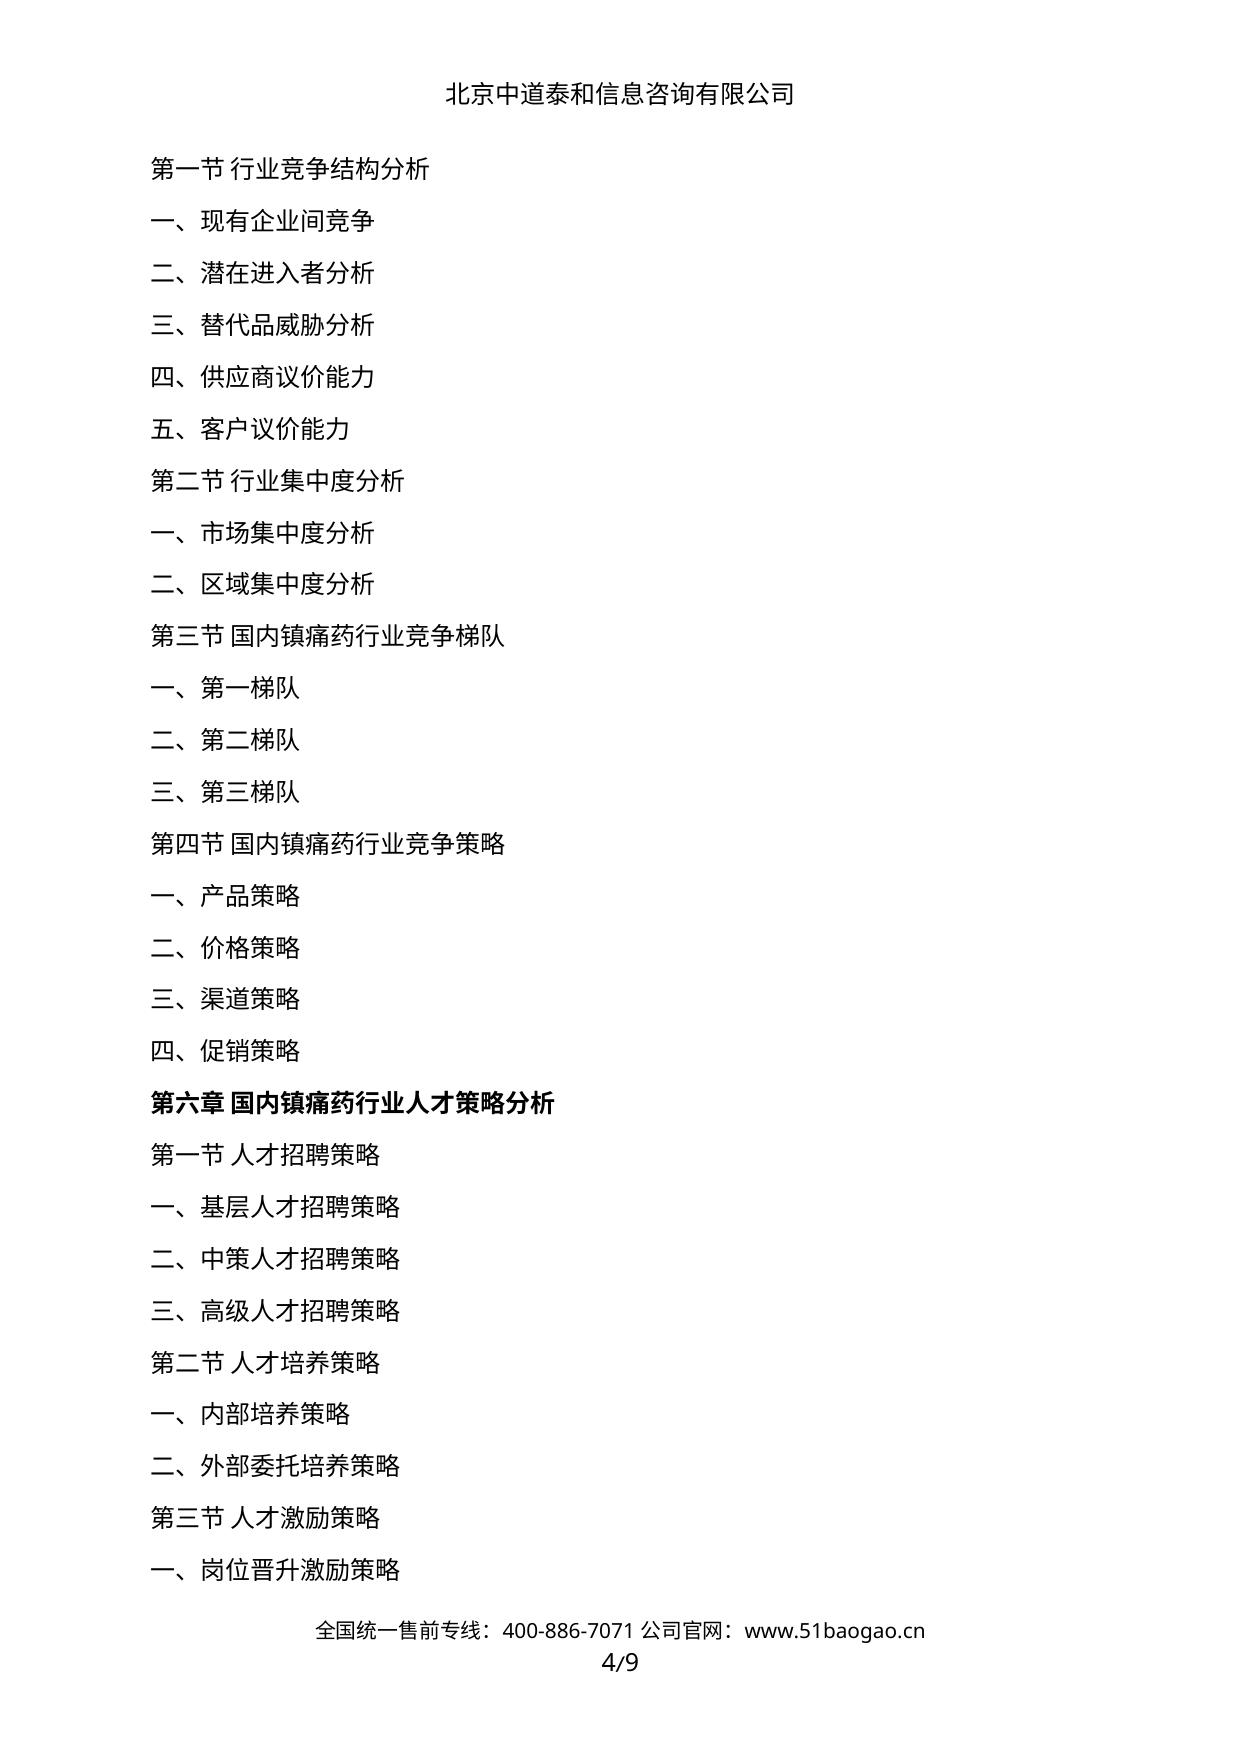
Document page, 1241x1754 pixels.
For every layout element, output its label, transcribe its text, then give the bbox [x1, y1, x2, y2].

text 三、高级人才招聘策略 [150, 1291, 1090, 1327]
text 二、外部委托培养策略 [150, 1447, 1090, 1483]
text 三、渠道策略 [150, 980, 1090, 1016]
text 第四节 国内镇痛药行业竞争策略 [150, 824, 1090, 861]
text 第三节 国内镇痛药行业竞争梯队 [150, 617, 1090, 653]
text 五、客户议价能力 [150, 409, 1090, 446]
text 二、区域集中度分析 [150, 565, 1090, 601]
text 一、第一梯队 [150, 669, 1090, 705]
text 第一节 人才招聘策略 [150, 1136, 1090, 1172]
text 二、中策人才招聘策略 [150, 1239, 1090, 1276]
text 一、基层人才招聘策略 [150, 1187, 1090, 1224]
text 一、内部培养策略 [150, 1395, 1090, 1431]
text 四、促销策略 [150, 1032, 1090, 1068]
text 一、产品策略 [150, 876, 1090, 912]
text 三、替代品威胁分析 [150, 306, 1090, 342]
text 第二节 人才培养策略 [150, 1343, 1090, 1379]
text 二、潜在进入者分析 [150, 254, 1090, 290]
text 一、现有企业间竞争 [150, 202, 1090, 238]
text 四、供应商议价能力 [150, 357, 1090, 394]
text 第三节 人才激励策略 [150, 1499, 1090, 1535]
text 二、第二梯队 [150, 721, 1090, 757]
text 第一节 行业竞争结构分析 [150, 150, 1090, 186]
text 第二节 行业集中度分析 [150, 461, 1090, 497]
text 第六章 国内镇痛药行业人才策略分析 [150, 1084, 1090, 1120]
text 一、市场集中度分析 [150, 513, 1090, 549]
text 二、价格策略 [150, 928, 1090, 964]
text 一、岗位晋升激励策略 [150, 1551, 1090, 1587]
text 三、第三梯队 [150, 772, 1090, 809]
